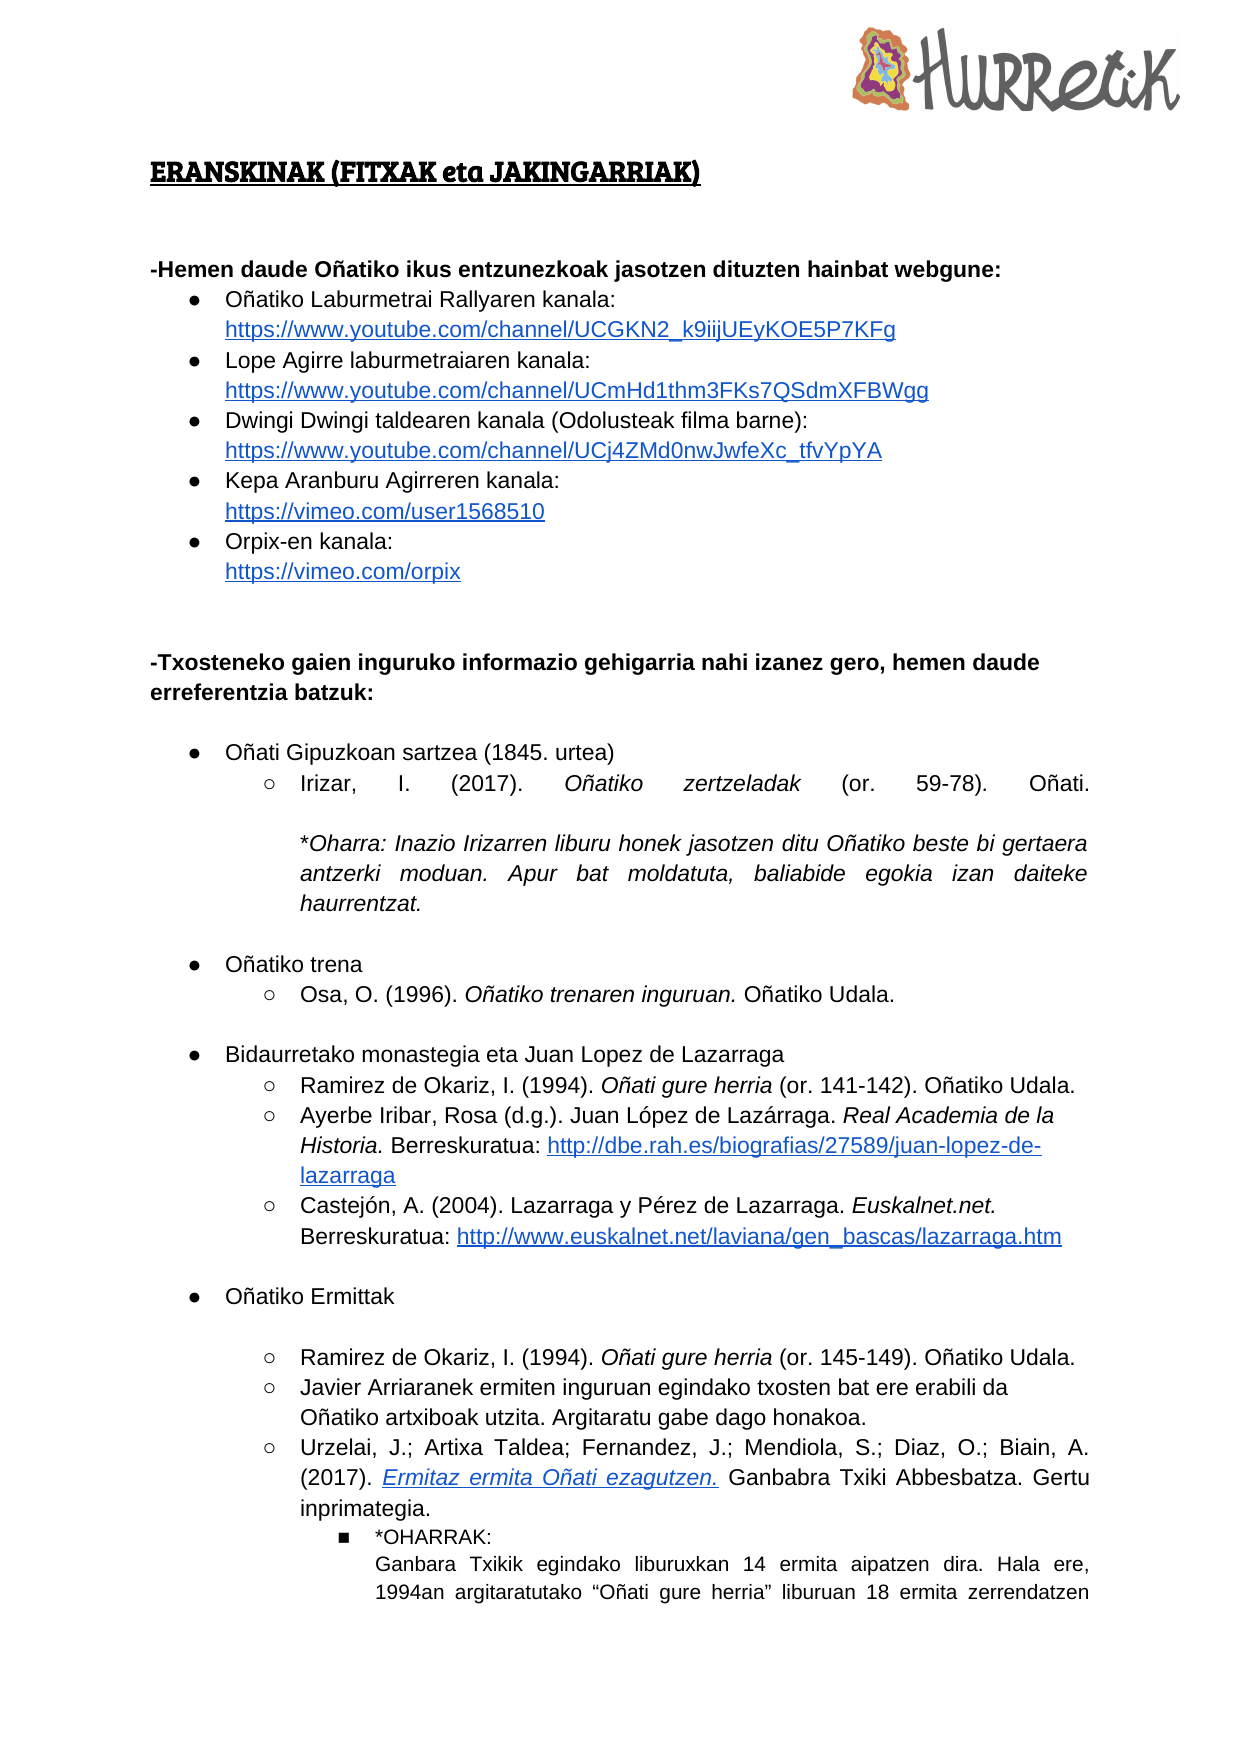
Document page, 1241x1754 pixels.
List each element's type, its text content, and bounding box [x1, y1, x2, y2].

list *OHARRAK: [337, 1525, 1090, 1549]
text *Oharra: Inazio Irizarren liburu honek jasotzen ditu Oñatiko beste bi gertaera antzerki moduan. Apur bat moldatuta, baliabide egokia izan daiteke haurrentzat. [300, 830, 1090, 917]
list Ramirez de Okariz, I. (1994). Oñati gure herria (or. 145-149). Oñatiko Udala. [262, 1343, 1090, 1370]
text ERANSKINAK (FITXAK eta JAKINGARRIAK) [150, 150, 1090, 189]
list Javier Arriaranek ermiten inguruan egindako txosten bat ere erabili da Oñatiko artxiboak utzita. Argitaratu gabe dago honakoa. [262, 1374, 1090, 1430]
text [375, 1552, 1090, 1604]
picture [851, 26, 1180, 113]
list Castejón, A. (2004). Lazarraga y Pérez de Lazarraga. Euskalnet.net. Berreskuratua: http://www.euskalnet.net/laviana/gen_bascas/lazarraga.htm [262, 1192, 1090, 1249]
text -Txosteneko gaien inguruko informazio gehigarria nahi izanez gero, hemen daude erreferentzia batzuk: [150, 649, 1090, 705]
list Bidaurretako monastegia eta Juan Lopez de Lazarraga [187, 1041, 1090, 1068]
list Osa, O. (1996). Oñatiko trenaren inguruan. Oñatiko Udala. [262, 981, 1090, 1007]
list Urzelai, J.; Artixa Taldea; Fernandez, J.; Mendiola, S.; Diaz, O.; Biain, A. (2017). Ermitaz ermita Oñati ezagutzen. Ganbabra Txiki Abbesbatza. Gertu inprimategia. [262, 1434, 1090, 1521]
list Oñatiko trena [187, 951, 1090, 977]
list Ayerbe Iribar, Rosa (d.g.). Juan López de Lazárraga. Real Academia de la Historia. Berreskuratua: http://dbe.rah.es/biografias/27589/juan-lopez-de-lazarraga [262, 1102, 1090, 1188]
text https://vimeo.com/user1568510 [225, 498, 1090, 524]
list Oñati Gipuzkoan sartzea (1845. urtea) [187, 739, 1090, 766]
list Oñatiko Laburmetrai Rallyaren kanala: https://www.youtube.com/channel/UCGKN2_k9iijUEyKOE5P7KFg [187, 286, 1090, 343]
text https://vimeo.com/orpix [225, 558, 1090, 584]
list Lope Agirre laburmetraiaren kanala: https://www.youtube.com/channel/UCmHd1thm3FKs7QSdmXFBWgg [187, 347, 1090, 403]
text -Hemen daude Oñatiko ikus entzunezkoak jasotzen dituzten hainbat webgune: [150, 256, 1090, 282]
list Oñatiko Ermittak [187, 1283, 1090, 1309]
list Ramirez de Okariz, I. (1994). Oñati gure herria (or. 141-142). Oñatiko Udala. [262, 1072, 1090, 1098]
list Irizar, I. (2017). Oñatiko zertzeladak (or. 59-78). Oñati. [262, 769, 1090, 826]
list Dwingi Dwingi taldearen kanala (Odolusteak filma barne): https://www.youtube.com/channel/UCj4ZMd0nwJwfeXc_tfvYpYA [187, 407, 1090, 463]
list Kepa Aranburu Agirreren kanala: [187, 467, 1090, 494]
list Orpix-en kanala: [187, 528, 1090, 554]
